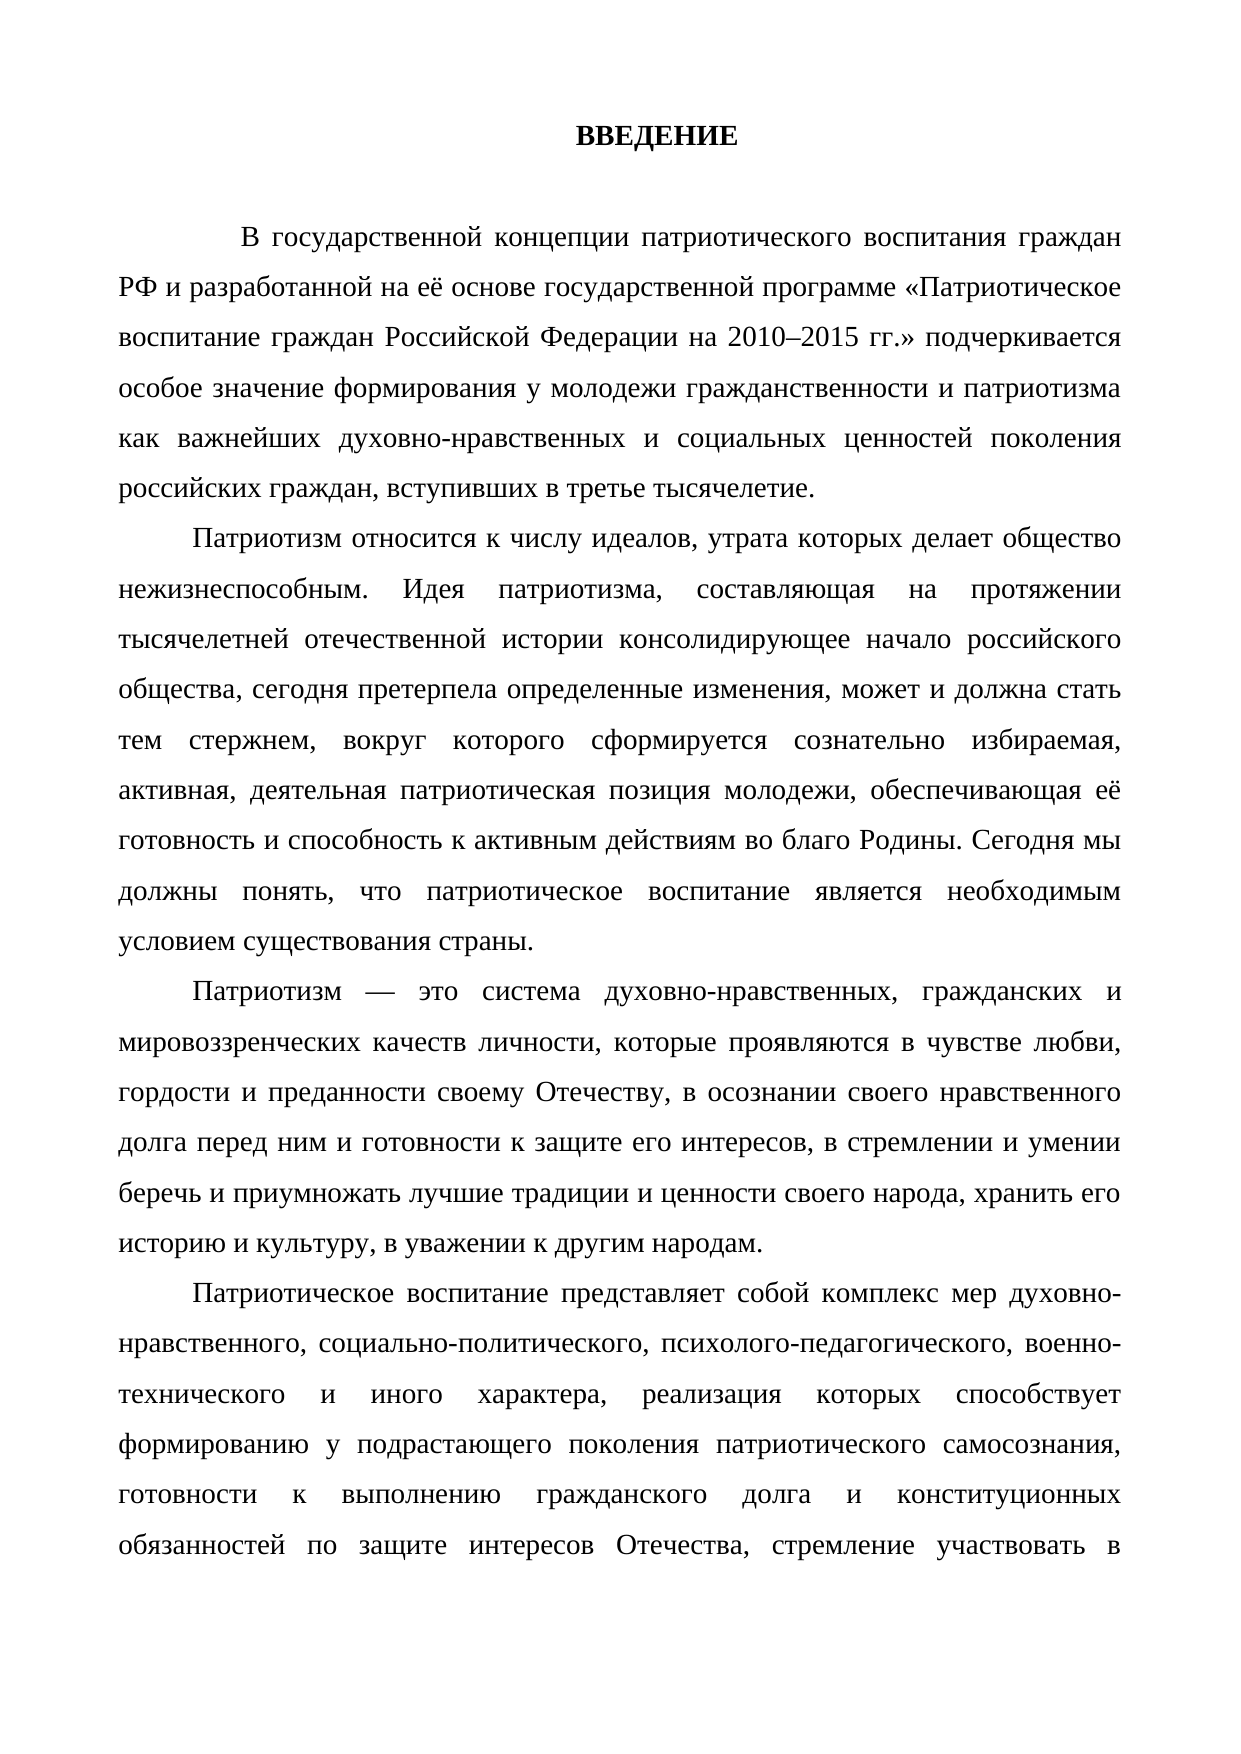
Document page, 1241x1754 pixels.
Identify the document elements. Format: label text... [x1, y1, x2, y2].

text В государственной концепции патриотического воспитания граждан РФ и разработанной на её основе государственной программе «Патриотическое воспитание граждан Российской Федерации на 2010–2015 гг.» подчеркивается особое значение формирования у молодежи гражданственности и патриотизма как важнейших духовно-нравственных и социальных ценностей поколения российских граждан, вступивших в третье тысячелетие. [118, 219, 1122, 504]
text Патриотизм — это система духовно-нравственных, гражданских и мировоззренческих качеств личности, которые проявляются в чувстве любви, гордости и преданности своему Отечеству, в осознании своего нравственного долга перед ним и готовности к защите его интересов, в стремлении и умении беречь и приумножать лучшие традиции и ценности своего народа, хранить его историю и культуру, в уважении к другим народам. [118, 973, 1122, 1258]
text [118, 1275, 1122, 1560]
text Патриотизм относится к числу идеалов, утрата которых делает общество нежизнеспособным. Идея патриотизма, составляющая на протяжении тысячелетней отечественной истории консолидирующее начало российского общества, сегодня претерпела определенные изменения, может и должна стать тем стержнем, вокруг которого сформируется сознательно избираемая, активная, деятельная патриотическая позиция молодежи, обеспечивающая её готовность и способность к активным действиям во благо Родины. Сегодня мы должны понять, что патриотическое воспитание является необходимым условием существования страны. [118, 521, 1122, 957]
text ВВЕДЕНИЕ [118, 118, 1122, 152]
